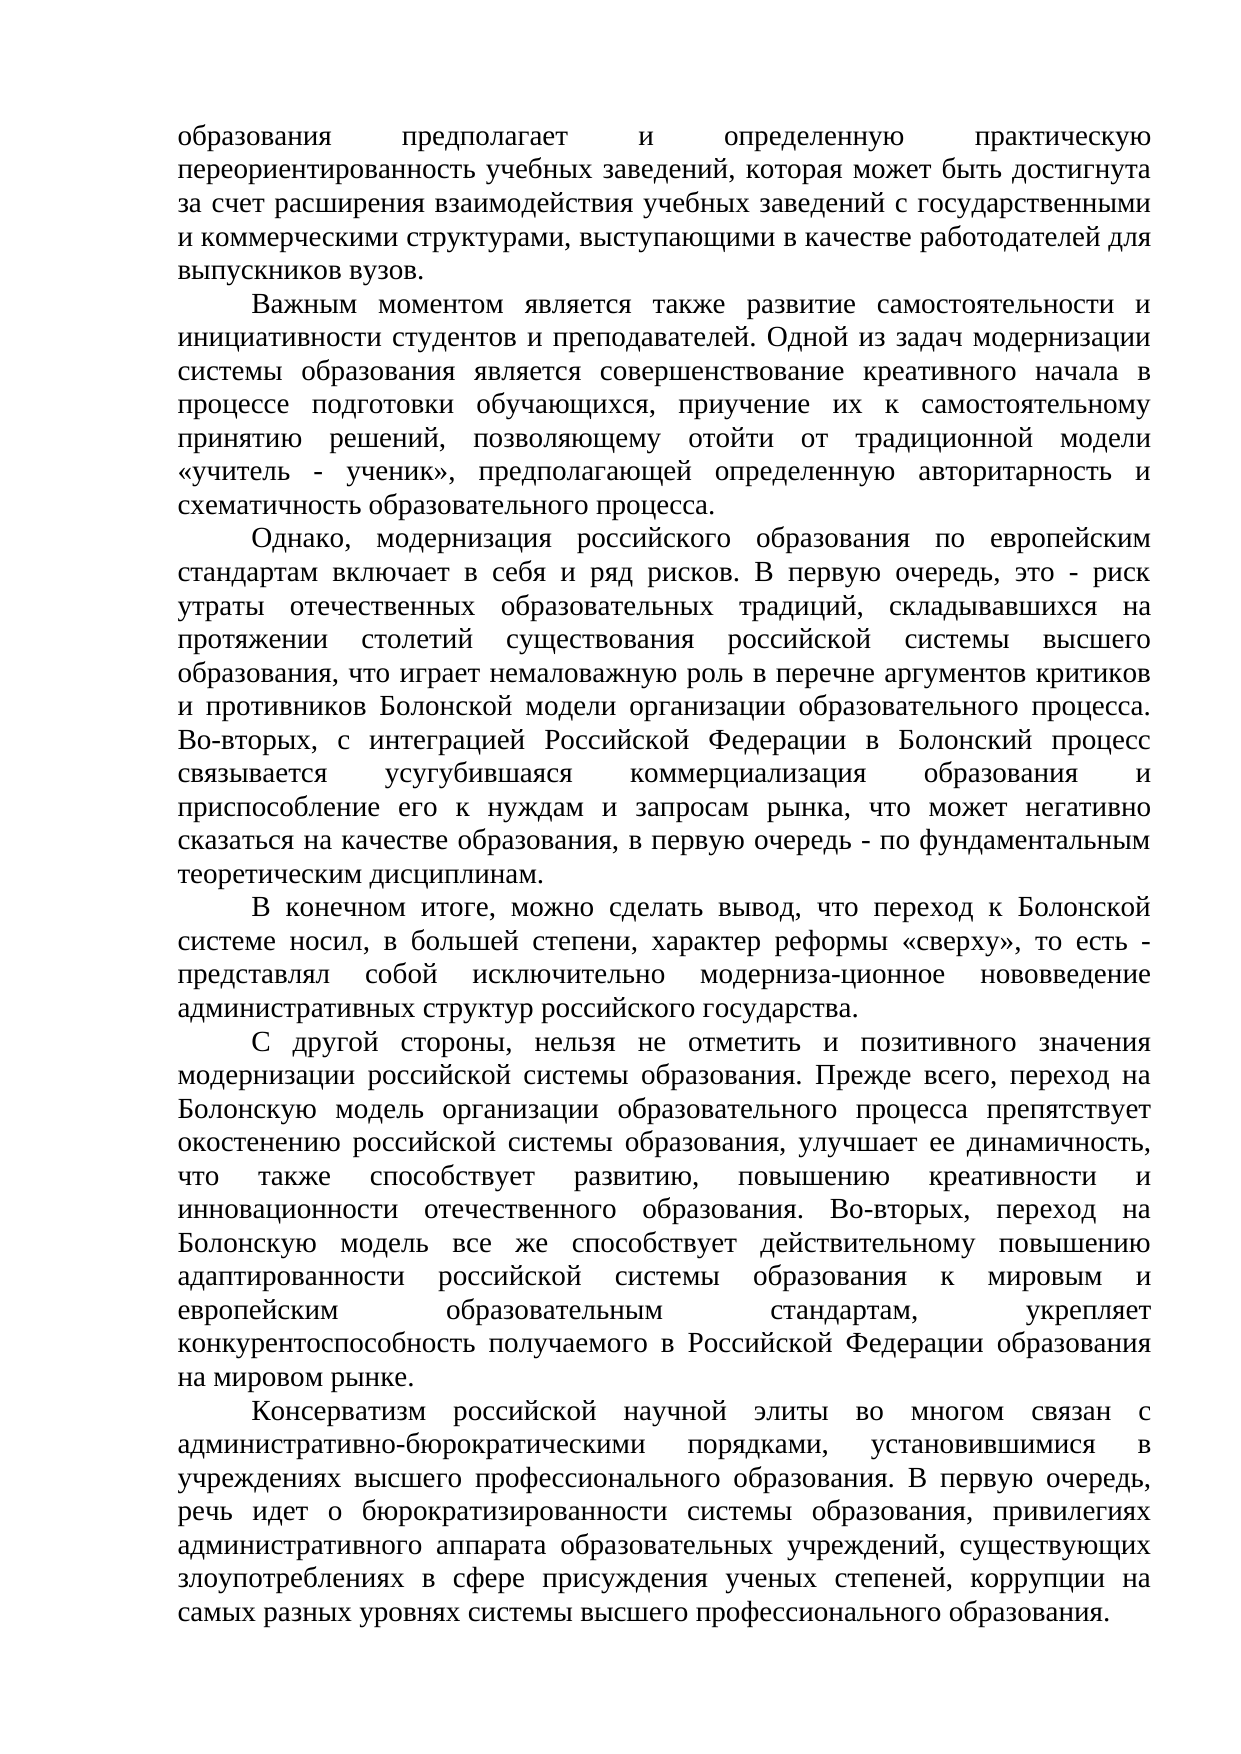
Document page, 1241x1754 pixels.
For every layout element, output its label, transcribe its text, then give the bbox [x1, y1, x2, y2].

text Консерватизм российской научной элиты во многом связан с административно-бюрократическими порядками, установившимися в учреждениях высшего профессионального образования. В первую очередь, речь идет о бюрократизированности системы образования, привилегиях административного аппарата образовательных учреждений, существующих злоупотреблениях в сфере присуждения ученых степеней, коррупции на самых разных уровнях системы высшего профессионального образования. [177, 1393, 1152, 1627]
text Однако, модернизация российского образования по европейским стандартам включает в себя и ряд рисков. В первую очередь, это - риск утраты отечественных образовательных традиций, складывавшихся на протяжении столетий существования российской системы высшего образования, что играет немаловажную роль в перечне аргументов критиков и противников Болонской модели организации образовательного процесса. Во-вторых, с интеграцией Российской Федерации в Болонский процесс связывается усугубившаяся коммерциализация образования и приспособление его к нуждам и запросам рынка, что может негативно сказаться на качестве образования, в первую очередь - по фундаментальным теоретическим дисциплинам. [177, 521, 1152, 889]
text С другой стороны, нельзя не отметить и позитивного значения модернизации российской системы образования. Прежде всего, переход на Болонскую модель организации образовательного процесса препятствует окостенению российской системы образования, улучшает ее динамичность, что также способствует развитию, повышению креативности и инновационности отечественного образования. Во-вторых, переход на Болонскую модель все же способствует действительному повышению адаптированности российской системы образования к мировым и европейским образовательным стандартам, укрепляет конкурентоспособность получаемого в Российской Федерации образования на мировом рынке. [177, 1024, 1152, 1393]
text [177, 118, 1152, 286]
text Важным моментом является также развитие самостоятельности и инициативности студентов и преподавателей. Одной из задач модернизации системы образования является совершенствование креативного начала в процессе подготовки обучающихся, приучение их к самостоятельному принятию решений, позволяющему отойти от традиционной модели «учитель - ученик», предполагающей определенную авторитарность и схематичность образовательного процесса. [177, 286, 1152, 521]
text В конечном итоге, можно сделать вывод, что переход к Болонской системе носил, в большей степени, характер реформы «сверху», то есть -представлял собой исключительно модерниза-ционное нововведение административных структур российского государства. [177, 889, 1152, 1024]
